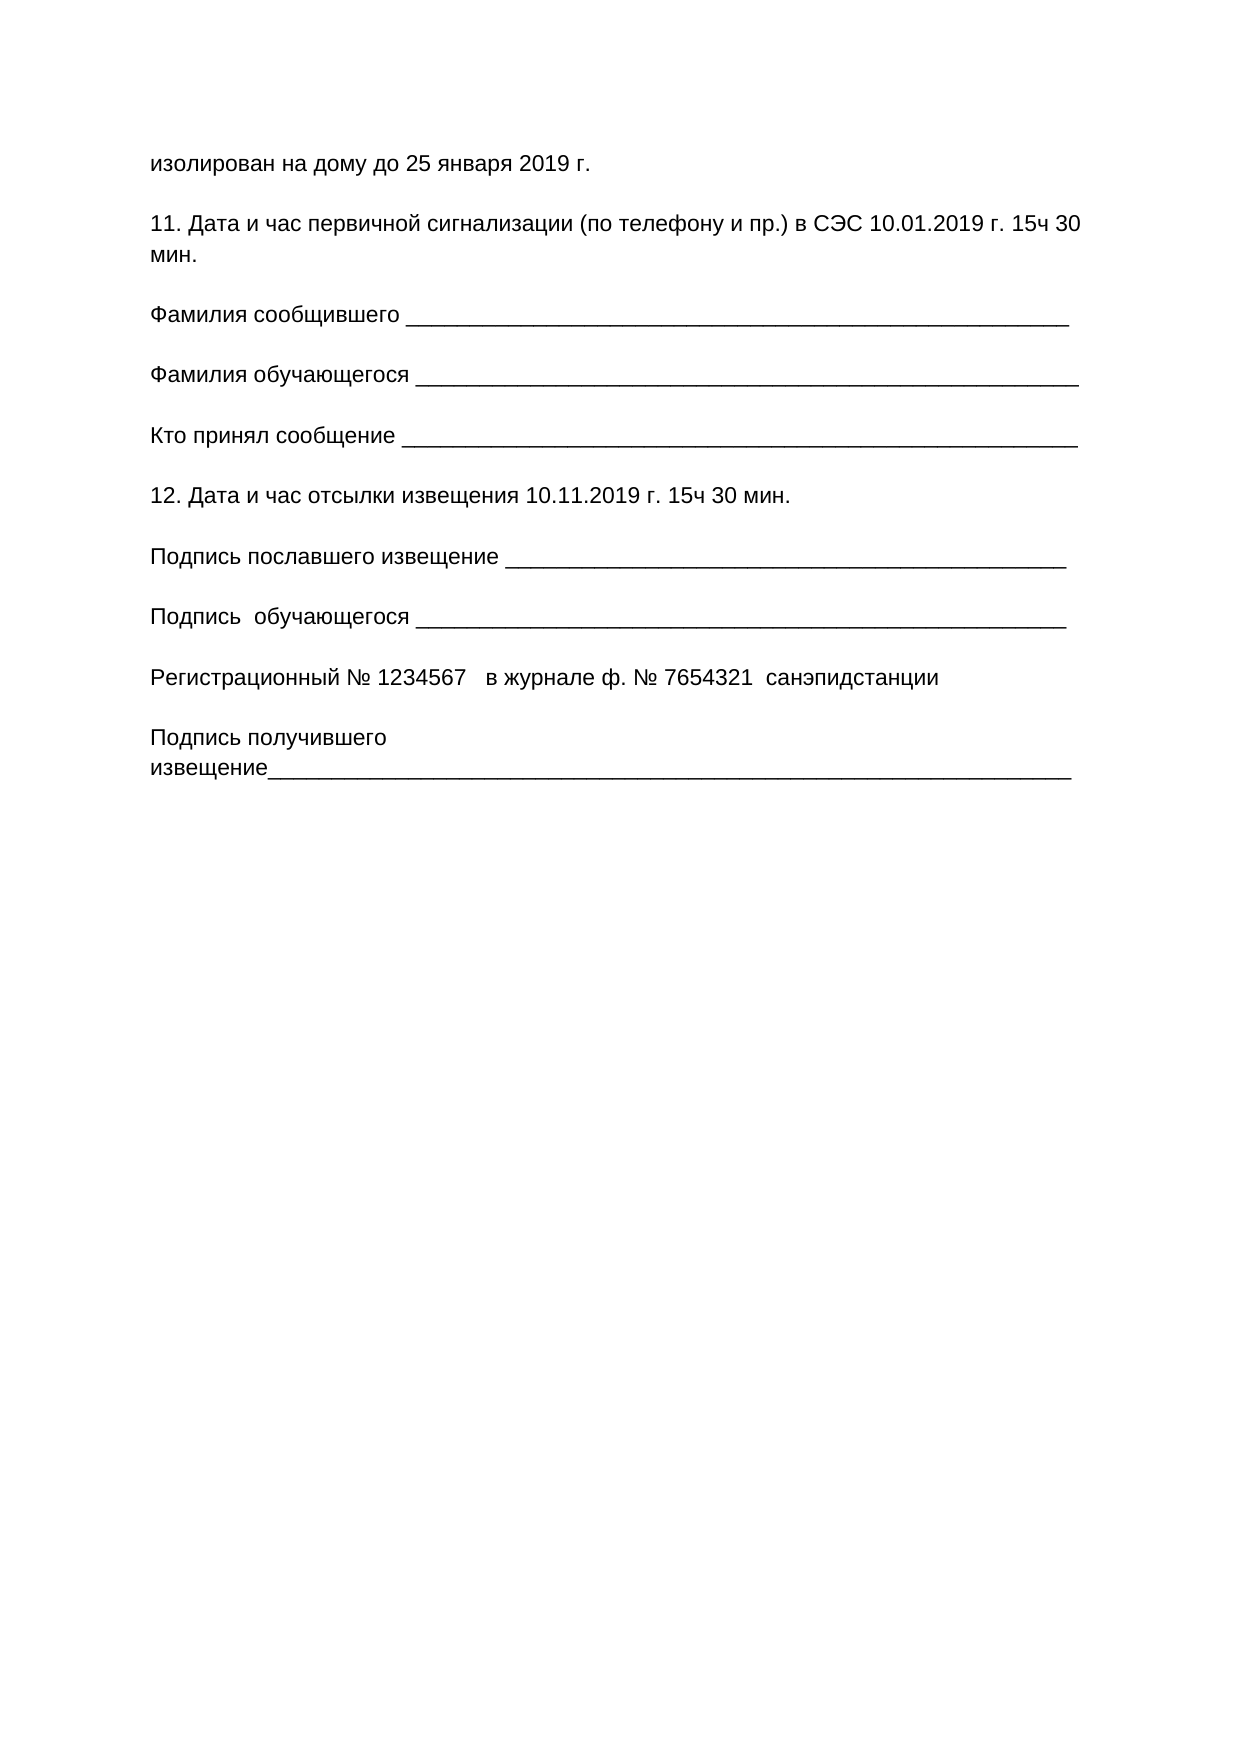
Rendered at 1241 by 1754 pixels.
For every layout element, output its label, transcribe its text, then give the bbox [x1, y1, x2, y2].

text 12. Дата и час отсылки извещения 10.11.2019 г. 15ч 30 мин. [150, 482, 1090, 509]
text Фамилия обучающегося ____________________________________________________ [150, 361, 1090, 388]
text Подпись обучающегося ___________________________________________________ [150, 603, 1090, 629]
text изолирован на дому до 25 января 2019 г. [150, 150, 1090, 176]
text Кто принял сообщение _____________________________________________________ [150, 422, 1090, 448]
text Регистрационный № 1234567 в журнале ф. № 7654321 санэпидстанции [150, 663, 1090, 690]
text Подпись получившего извещение_______________________________________________________________ [150, 724, 1090, 781]
text 11. Дата и час первичной сигнализации (по телефону и пр.) в СЭС 10.01.2019 г. 15ч 30 мин. [150, 210, 1090, 267]
text Фамилия сообщившего ____________________________________________________ [150, 301, 1090, 327]
text Подпись пославшего извещение ____________________________________________ [150, 543, 1090, 569]
